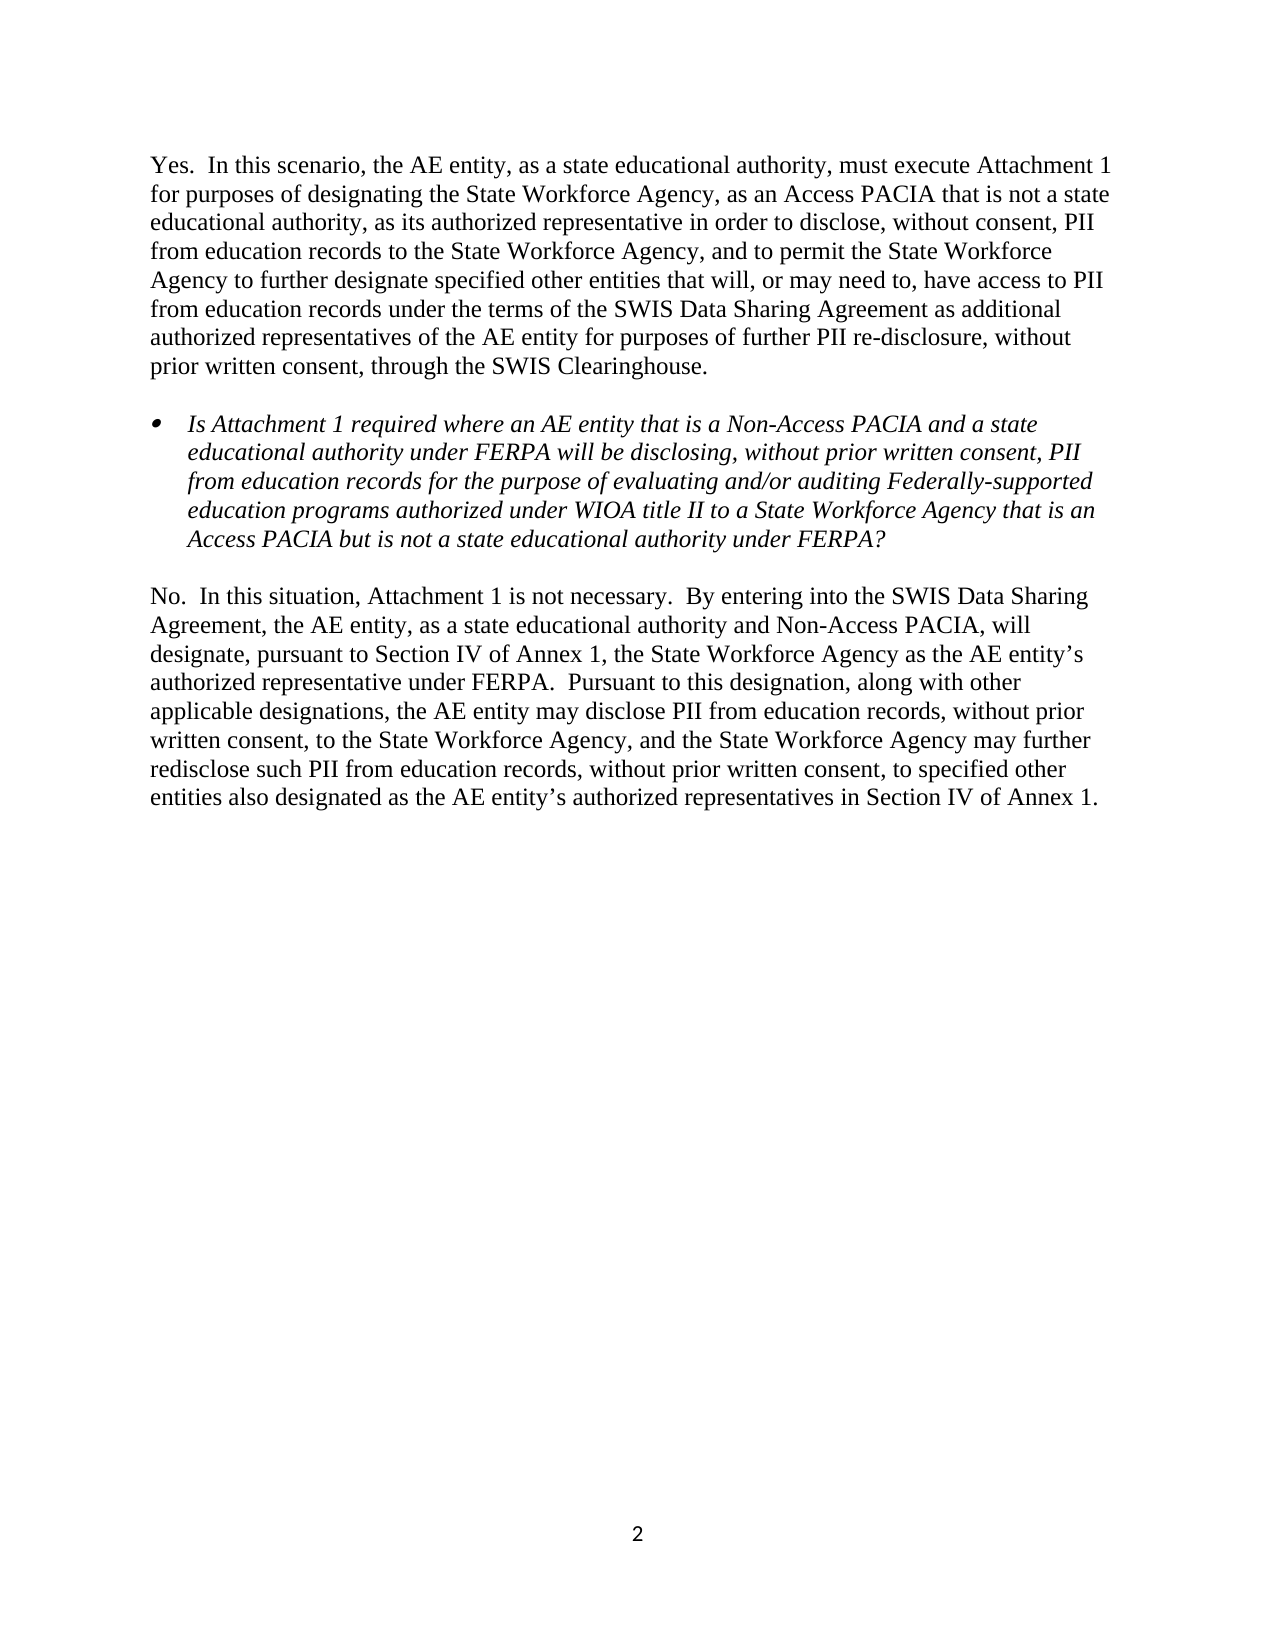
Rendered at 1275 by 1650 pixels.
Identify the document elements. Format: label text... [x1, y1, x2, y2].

text No. In this situation, Attachment 1 is not necessary. By entering into the SWIS Data Sharing Agreement, the AE entity, as a state educational authority and Non-Access PACIA, will designate, pursuant to Section IV of Annex 1, the State Workforce Agency as the AE entity’s authorized representative under FERPA. Pursuant to this designation, along with other applicable designations, the AE entity may disclose PII from education records, without prior written consent, to the State Workforce Agency, and the State Workforce Agency may further redisclose such PII from education records, without prior written consent, to specified other entities also designated as the AE entity’s authorized representatives in Section IV of Annex 1. [150, 581, 1125, 811]
list Is Attachment 1 required where an AE entity that is a Non-Access PACIA and a state educational authority under FERPA will be disclosing, without prior written consent, PII from education records for the purpose of evaluating and/or auditing Federally-supported education programs authorized under WIOA title II to a State Workforce Agency that is an Access PACIA but is not a state educational authority under FERPA? [150, 409, 1125, 552]
text Yes. In this scenario, the AE entity, as a state educational authority, must execute Attachment 1 for purposes of designating the State Workforce Agency, as an Access PACIA that is not a state educational authority, as its authorized representative in order to disclose, without consent, PII from education records to the State Workforce Agency, and to permit the State Workforce Agency to further designate specified other entities that will, or may need to, have access to PII from education records under the terms of the SWIS Data Sharing Agreement as additional authorized representatives of the AE entity for purposes of further PII re-disclosure, without prior written consent, through the SWIS Clearinghouse. [150, 150, 1125, 380]
